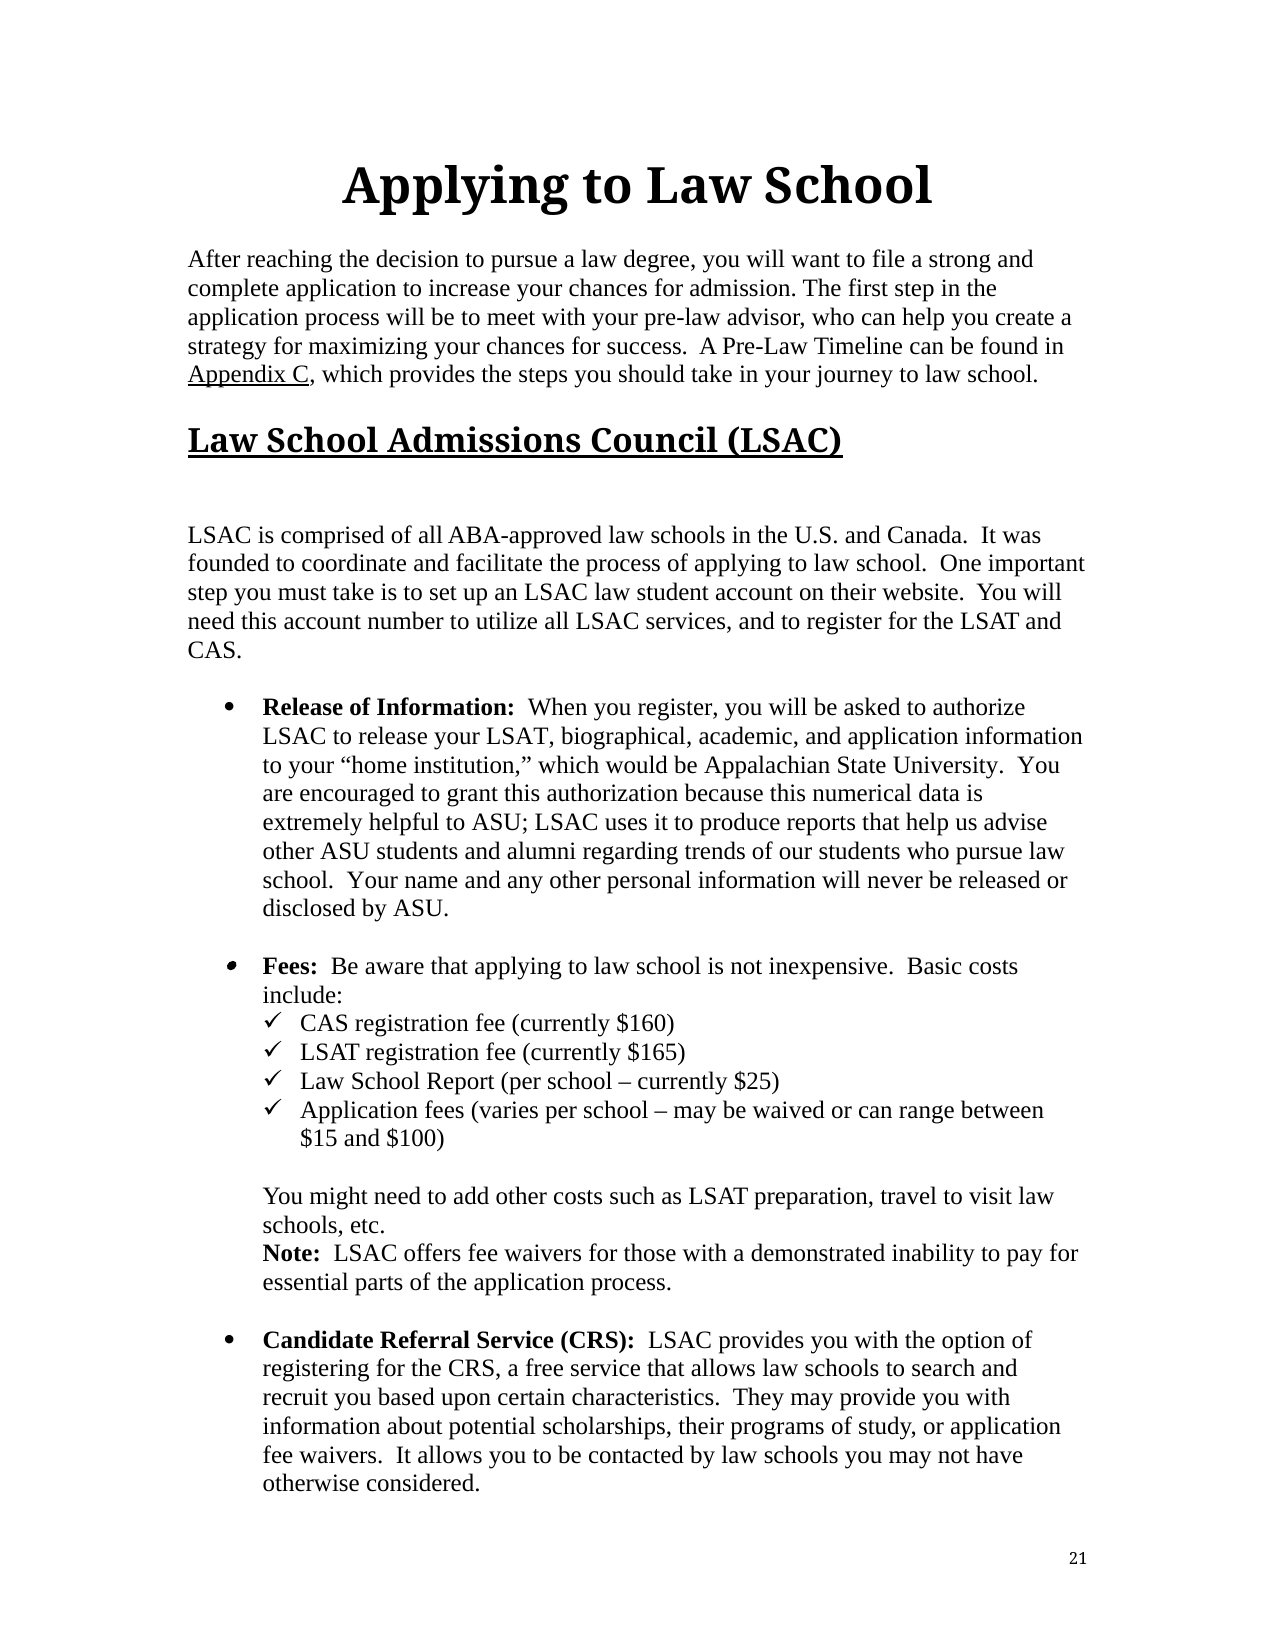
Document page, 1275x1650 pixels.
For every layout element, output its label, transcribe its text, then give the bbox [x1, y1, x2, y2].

text Note: LSAC offers fee waivers for those with a demonstrated inability to pay for essential parts of the application process. [262, 1238, 1087, 1296]
list Candidate Referral Service (CRS): LSAC provides you with the option of registering for the CRS, a free service that allows law schools to search and recruit you based upon certain characteristics. They may provide you with information about potential scholarships, their programs of study, or application fee waivers. It allows you to be contacted by law schools you may not have otherwise considered. [225, 1325, 1087, 1497]
list Application fees (varies per school – may be waived or can range between $15 and $100) [262, 1095, 1087, 1152]
text You might need to add other costs such as LSAT preparation, travel to visit law schools, etc. [262, 1181, 1087, 1238]
list Fees: Be aware that applying to law school is not inexpensive. Basic costs include: [225, 951, 1087, 1008]
list Release of Information: When you register, you will be asked to authorize LSAC to release your LSAT, biographical, academic, and application information to your “home institution,” which would be Appalachian State University. You are encouraged to grant this authorization because this numerical data is extremely helpful to ASU; LSAC uses it to produce reports that help us advise other ASU students and alumni regarding trends of our students who pursue law school. Your name and any other personal information will never be released or disclosed by ASU. [225, 692, 1087, 922]
list Law School Report (per school – currently $25) [262, 1066, 1087, 1095]
text After reaching the decision to pursue a law degree, you will want to file a strong and complete application to increase your chances for admission. The first step in the application process will be to meet with your pre-law advisor, who can help you create a strategy for maximizing your chances for success. A Pre-Law Timeline can be found in Appendix C, which provides the steps you should take in your journey to law school. [187, 244, 1087, 388]
subtitle Applying to Law School [187, 150, 1087, 218]
list LSAT registration fee (currently $165) [262, 1037, 1087, 1066]
list CAS registration fee (currently $160) [262, 1008, 1087, 1037]
text LSAC is comprised of all ABA-approved law schools in the U.S. and Canada. It was founded to coordinate and facilitate the process of applying to law school. One important step you must take is to set up an LSAC law student account on their website. You will need this account number to utilize all LSAC services, and to register for the LSAT and CAS. [187, 520, 1087, 663]
subtitle Law School Admissions Council (LSAC) [187, 417, 1087, 462]
